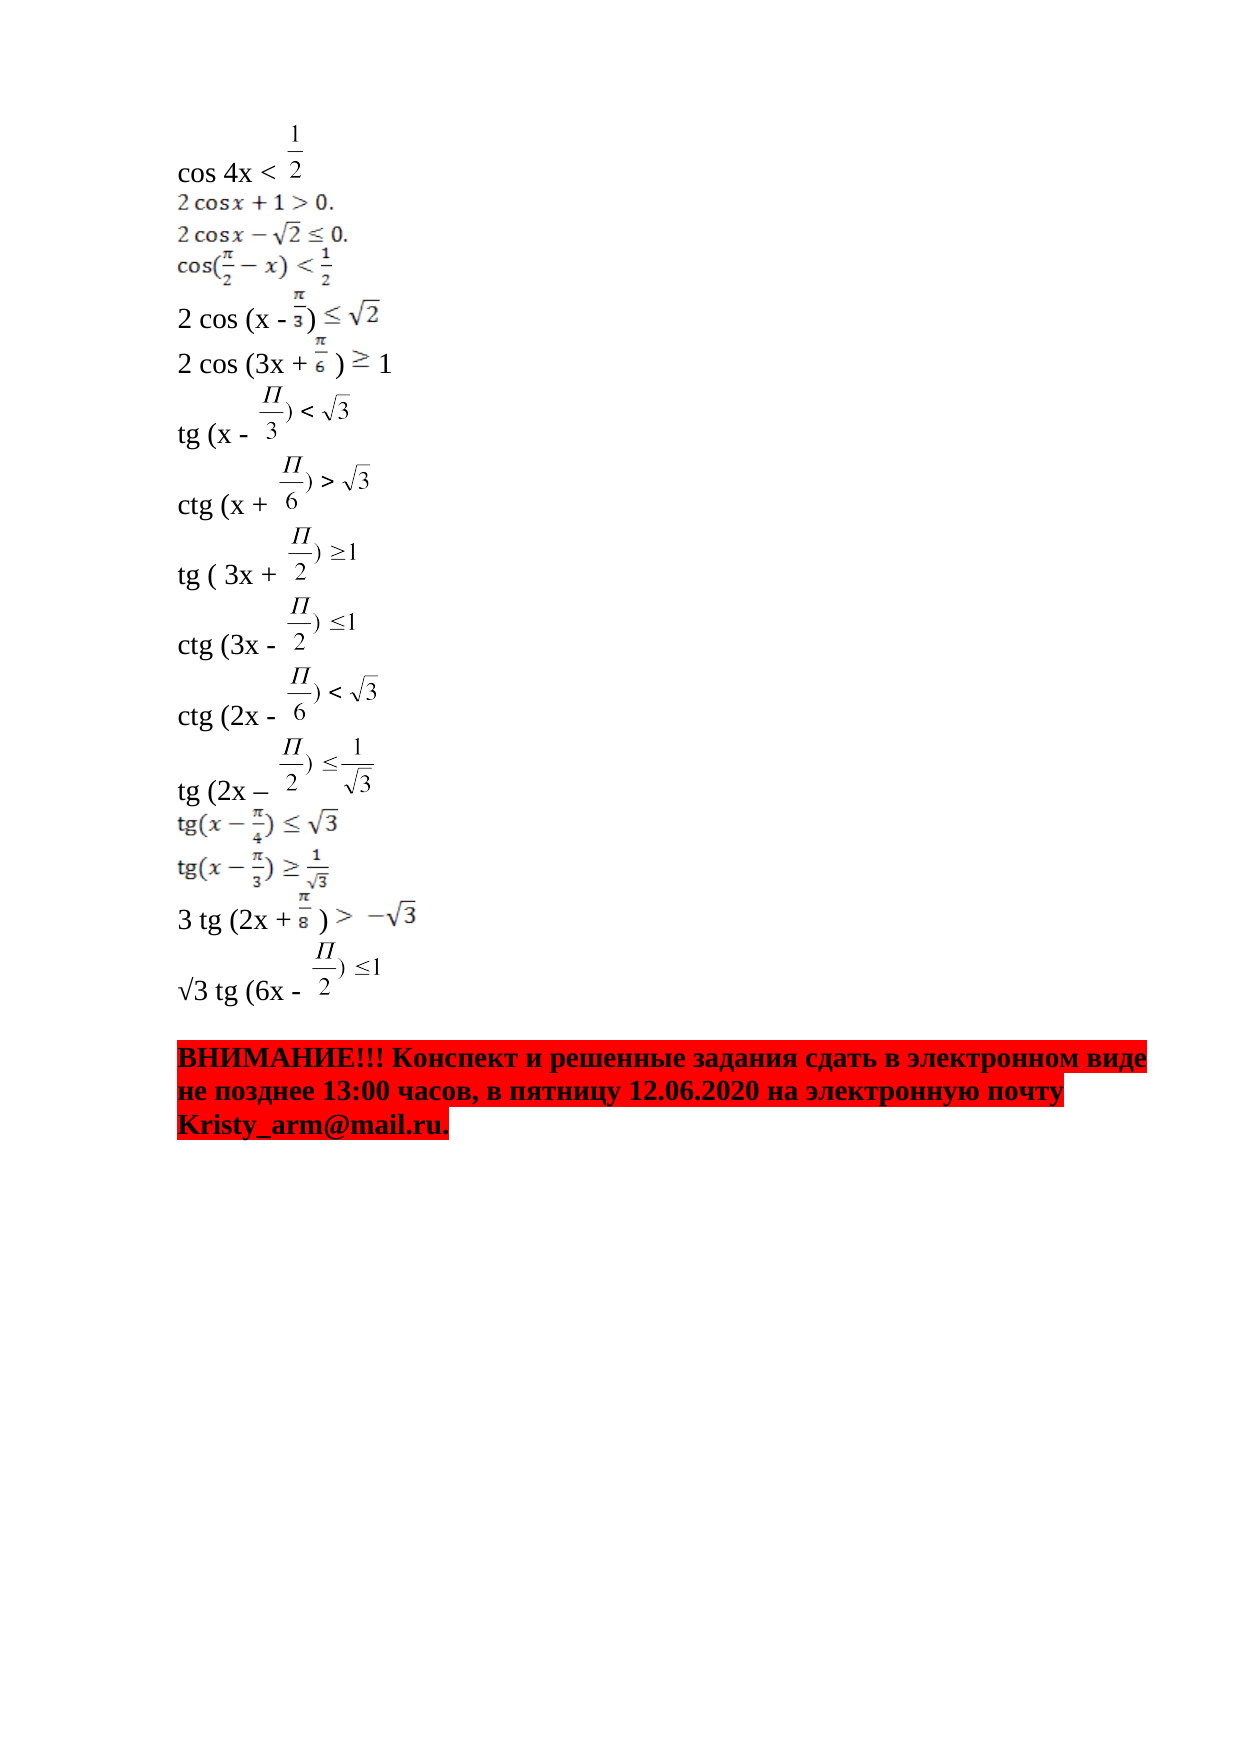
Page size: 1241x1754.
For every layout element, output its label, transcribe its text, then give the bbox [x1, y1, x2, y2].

text ctg (x + [177, 450, 1152, 520]
text tg ( 3x + [177, 520, 1152, 591]
text cos 4x < [177, 118, 1152, 188]
picture [323, 295, 380, 329]
text 2 cos (3x + ) 1 [177, 334, 1152, 380]
picture [283, 590, 360, 655]
text ctg (2x - [177, 661, 1152, 731]
picture [275, 450, 376, 514]
text tg (2x – [177, 731, 1152, 806]
text 3 tg (2x + ) [177, 891, 1152, 936]
picture [283, 661, 384, 725]
picture [177, 188, 334, 215]
text √3 tg (6x - [177, 936, 1152, 1006]
picture [283, 118, 309, 183]
picture [335, 896, 416, 930]
picture [275, 731, 380, 800]
picture [351, 343, 371, 374]
text 2 cos (x - ) [177, 289, 1152, 334]
picture [177, 217, 348, 329]
text tg (x - [177, 380, 1152, 450]
picture [308, 936, 385, 1000]
picture [177, 806, 339, 930]
text ВНИМАНИЕ!!! Конспект и решенные задания сдать в электронном виде не позднее 13:00 часов, в пятницу 12.06.2020 на электронную почту Kristy_arm@mail.ru. [449, 1040, 1152, 1140]
picture [315, 334, 328, 374]
picture [284, 520, 361, 585]
text ctg (3x - [177, 591, 1152, 661]
picture [255, 379, 356, 444]
